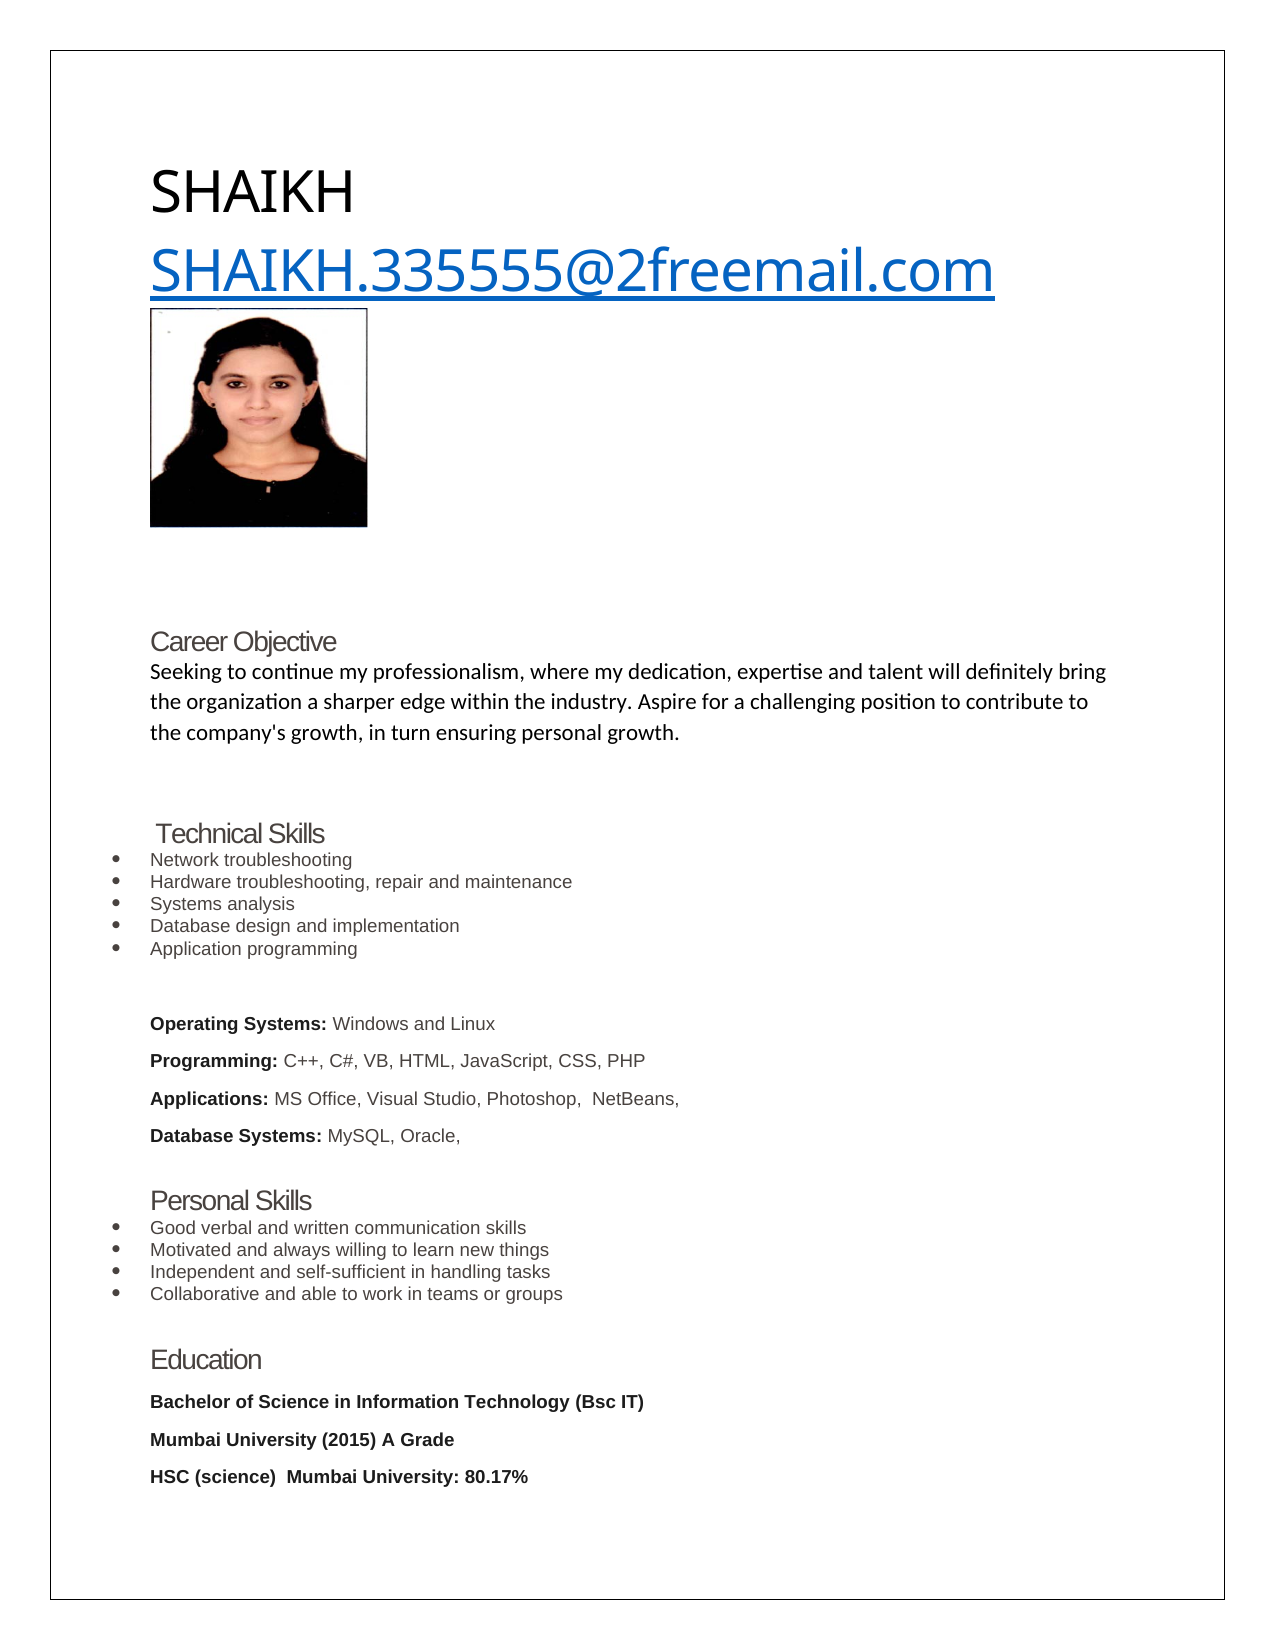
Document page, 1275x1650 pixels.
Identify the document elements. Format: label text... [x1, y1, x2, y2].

text Career Objective [150, 625, 1125, 657]
text Technical Skills [150, 811, 1125, 849]
title SHAIKH [150, 150, 1125, 229]
picture [150, 308, 368, 528]
list Independent and self-sufficient in handling tasks [112, 1261, 1125, 1283]
text Personal Skills [150, 1184, 1125, 1217]
text Bachelor of Science in Information Technology (Bsc IT) [150, 1375, 1125, 1412]
list Collaborative and able to work in teams or groups [112, 1283, 1125, 1305]
text Seeking to continue my professionalism, where my dedication, expertise and talent will definitely bring the organization a sharper edge within the industry. Aspire for a challenging position to contribute to the company's growth, in turn ensuring personal growth. [150, 657, 1125, 746]
list Motivated and always willing to learn new things [112, 1239, 1125, 1261]
list Systems analysis [112, 893, 1125, 915]
list Network troubleshooting [112, 849, 1125, 871]
text Operating Systems: Windows and Linux Programming: C++, C#, VB, HTML, JavaScript, CSS, PHP Applications: MS Office, Visual Studio, Photoshop, NetBeans, Database Systems: MySQL, Oracle, [150, 997, 1125, 1147]
list Hardware troubleshooting, repair and maintenance [112, 871, 1125, 893]
text Mumbai University (2015) A Grade [150, 1412, 1125, 1450]
list Good verbal and written communication skills [112, 1217, 1125, 1239]
text Education [150, 1343, 1125, 1375]
text HSC (science) Mumbai University: 80.17% [150, 1450, 1125, 1487]
list Application programming [112, 937, 1125, 959]
title SHAIKH.335555@2freemail.com [150, 229, 1125, 528]
list Database design and implementation [112, 915, 1125, 937]
